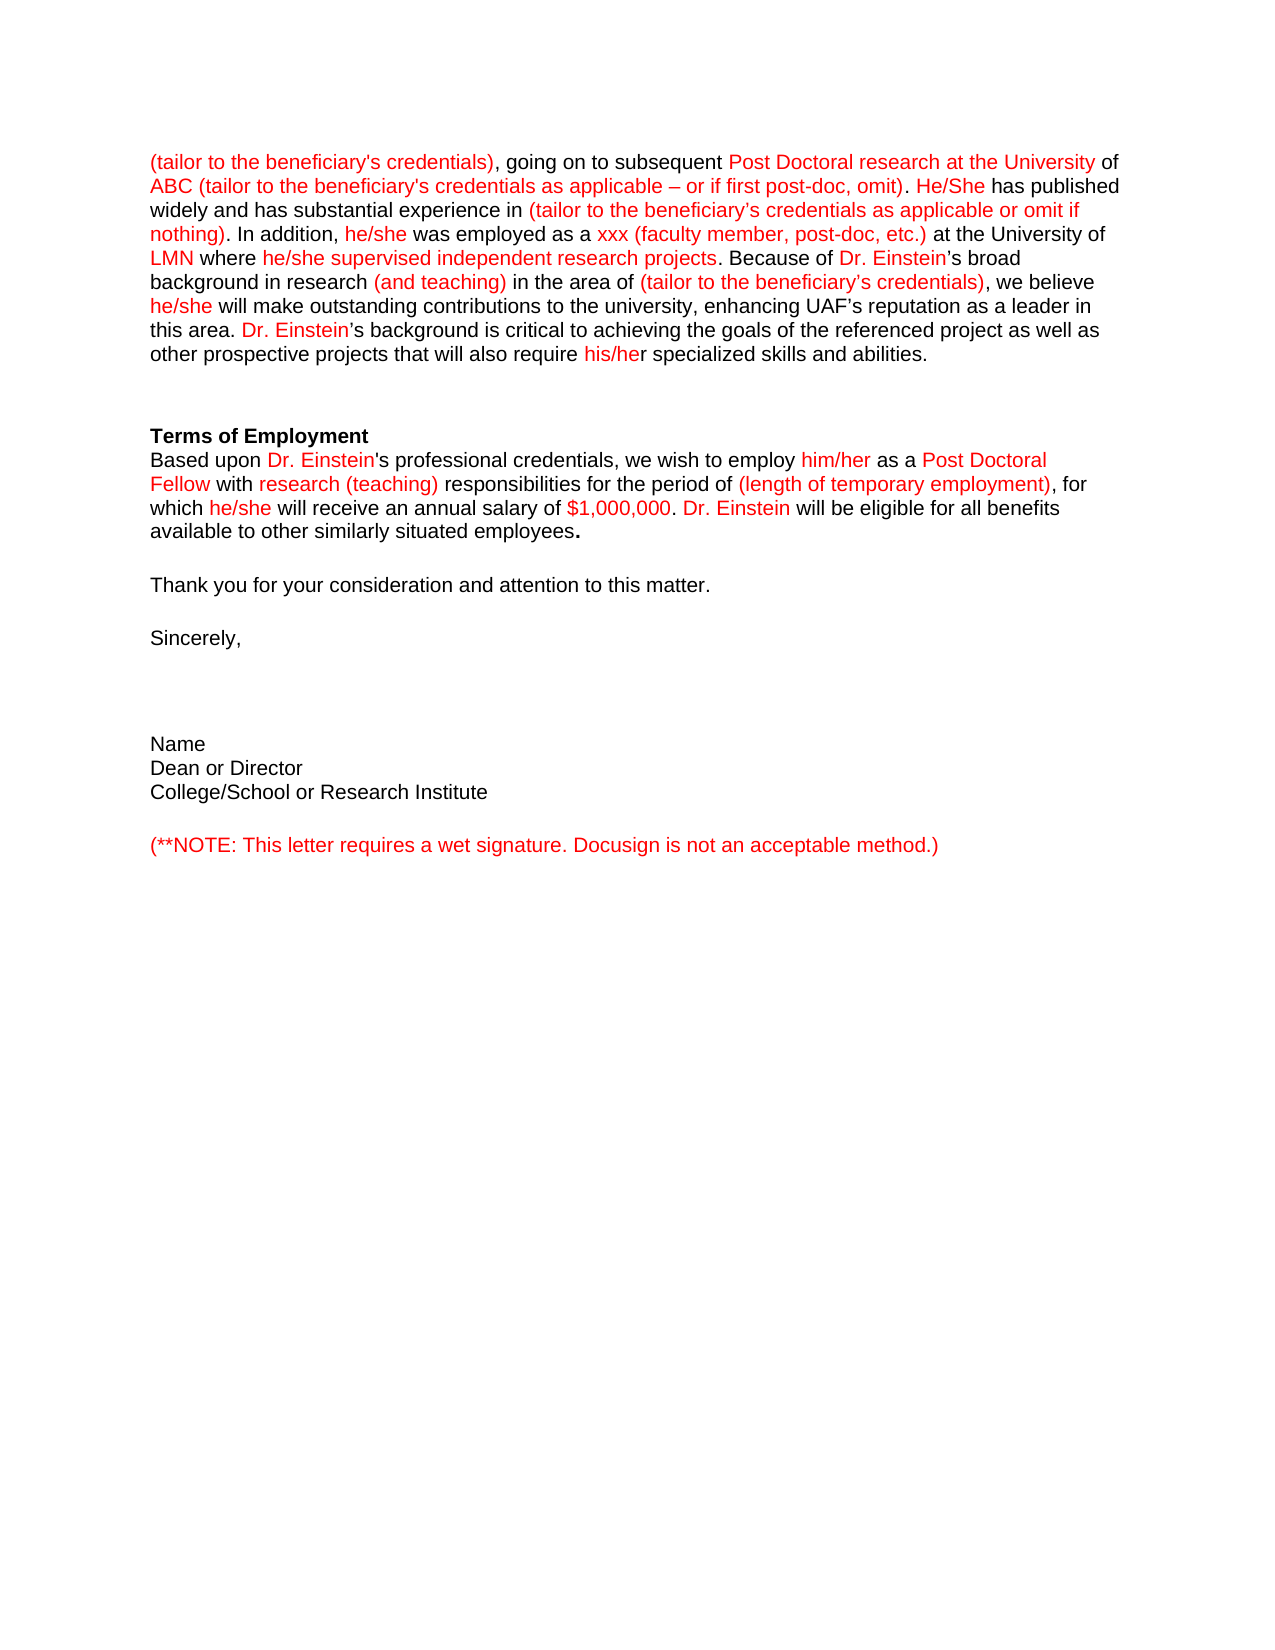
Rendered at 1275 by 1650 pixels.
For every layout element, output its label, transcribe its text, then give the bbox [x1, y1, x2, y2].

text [150, 150, 1125, 394]
text Terms of Employment Based upon Dr. Einstein's professional credentials, we wish to employ him/her as a Post Doctoral Fellow with research (teaching) responsibilities for the period of (length of temporary employment), for which he/she will receive an annual salary of $1,000,000. Dr. Einstein will be eligible for all benefits available to other similarly situated employees. [150, 423, 1125, 543]
text Sincerely, [150, 626, 1125, 649]
text Thank you for your consideration and attention to this matter. [150, 572, 1125, 596]
text (**NOTE: This letter requires a wet signature. Docusign is not an acceptable method.) [150, 833, 1125, 857]
text Name Dean or Director College/School or Research Institute [150, 732, 1125, 804]
